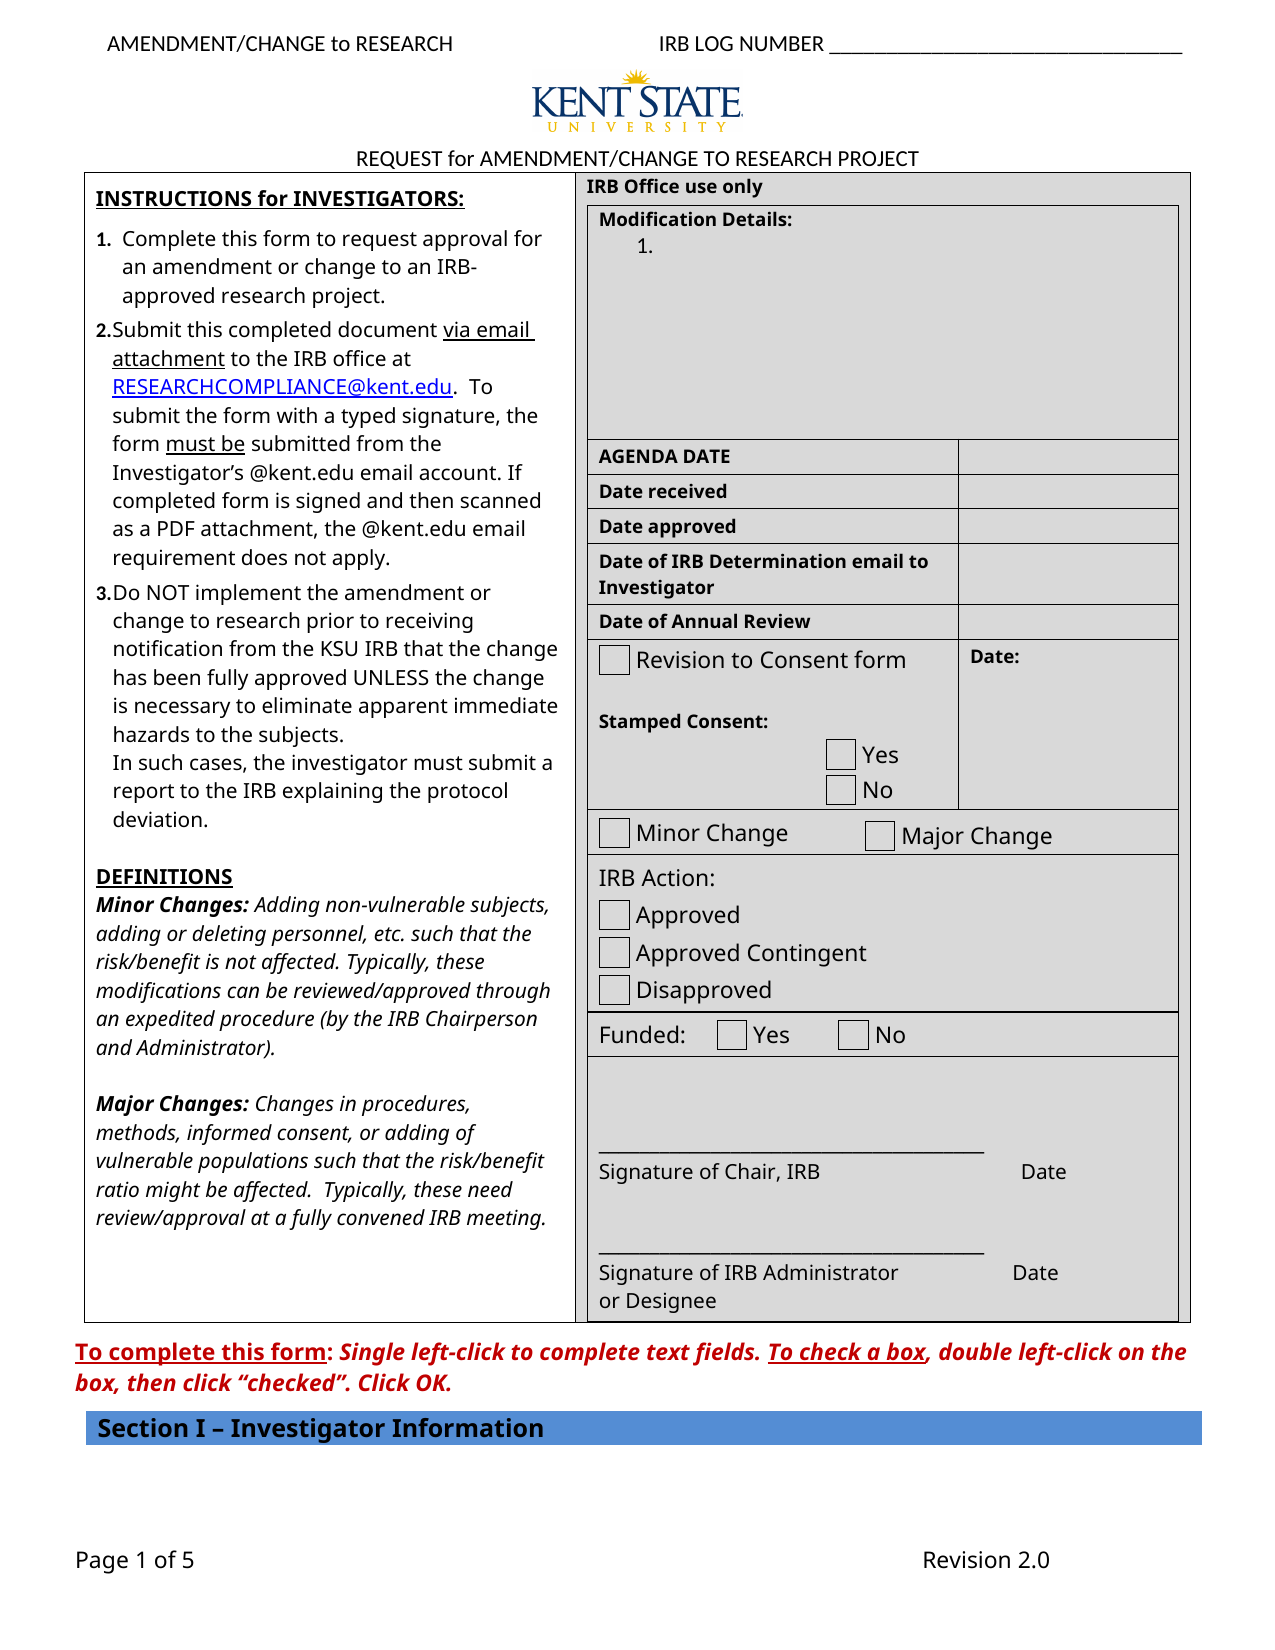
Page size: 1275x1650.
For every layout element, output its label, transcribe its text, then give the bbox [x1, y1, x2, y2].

table_header INSTRUCTIONS for INVESTIGATORS: [85, 173, 575, 223]
table_header IRB Office use only [576, 173, 1190, 1322]
text To complete this form: Single left-click to complete text fields. To check a box, double left-click on the box, then click “checked”. Click OK. [75, 1336, 1200, 1398]
picture [532, 69, 743, 132]
table_header Section I – Investigator Information [86, 1411, 1202, 1445]
text REQUEST for AMENDMENT/CHANGE TO RESEARCH PROJECT [75, 144, 1200, 172]
table_cell Complete this form to request approval for an amendment or change to an IRB-approved research project. Submit this completed document via email attachment to the IRB office at RESEARCHCOMPLIANCE@kent.edu. To submit the form with a typed signature, the form must be submitted from the Investigator’s @kent.edu email account. If completed form is signed and then scanned as a PDF attachment, the @kent.edu email requirement does not apply. Do NOT implement the amendment or change to research prior to receiving notification from the KSU IRB that the change has been fully approved UNLESS the change is necessary to eliminate apparent immediate hazards to the subjects. In such cases, the investigator must submit a report to the IRB explaining the protocol deviation. DEFINITIONS Minor Changes: Adding non-vulnerable subjects, adding or deleting personnel, etc. such that the risk/benefit is not affected. Typically, these modifications can be reviewed/approved through an expedited procedure (by the IRB Chairperson and Administrator). Major Changes: Changes in procedures, methods, informed consent, or adding of vulnerable populations such that the risk/benefit ratio might be affected. Typically, these need review/approval at a fully convened IRB meeting. [85, 223, 575, 1322]
